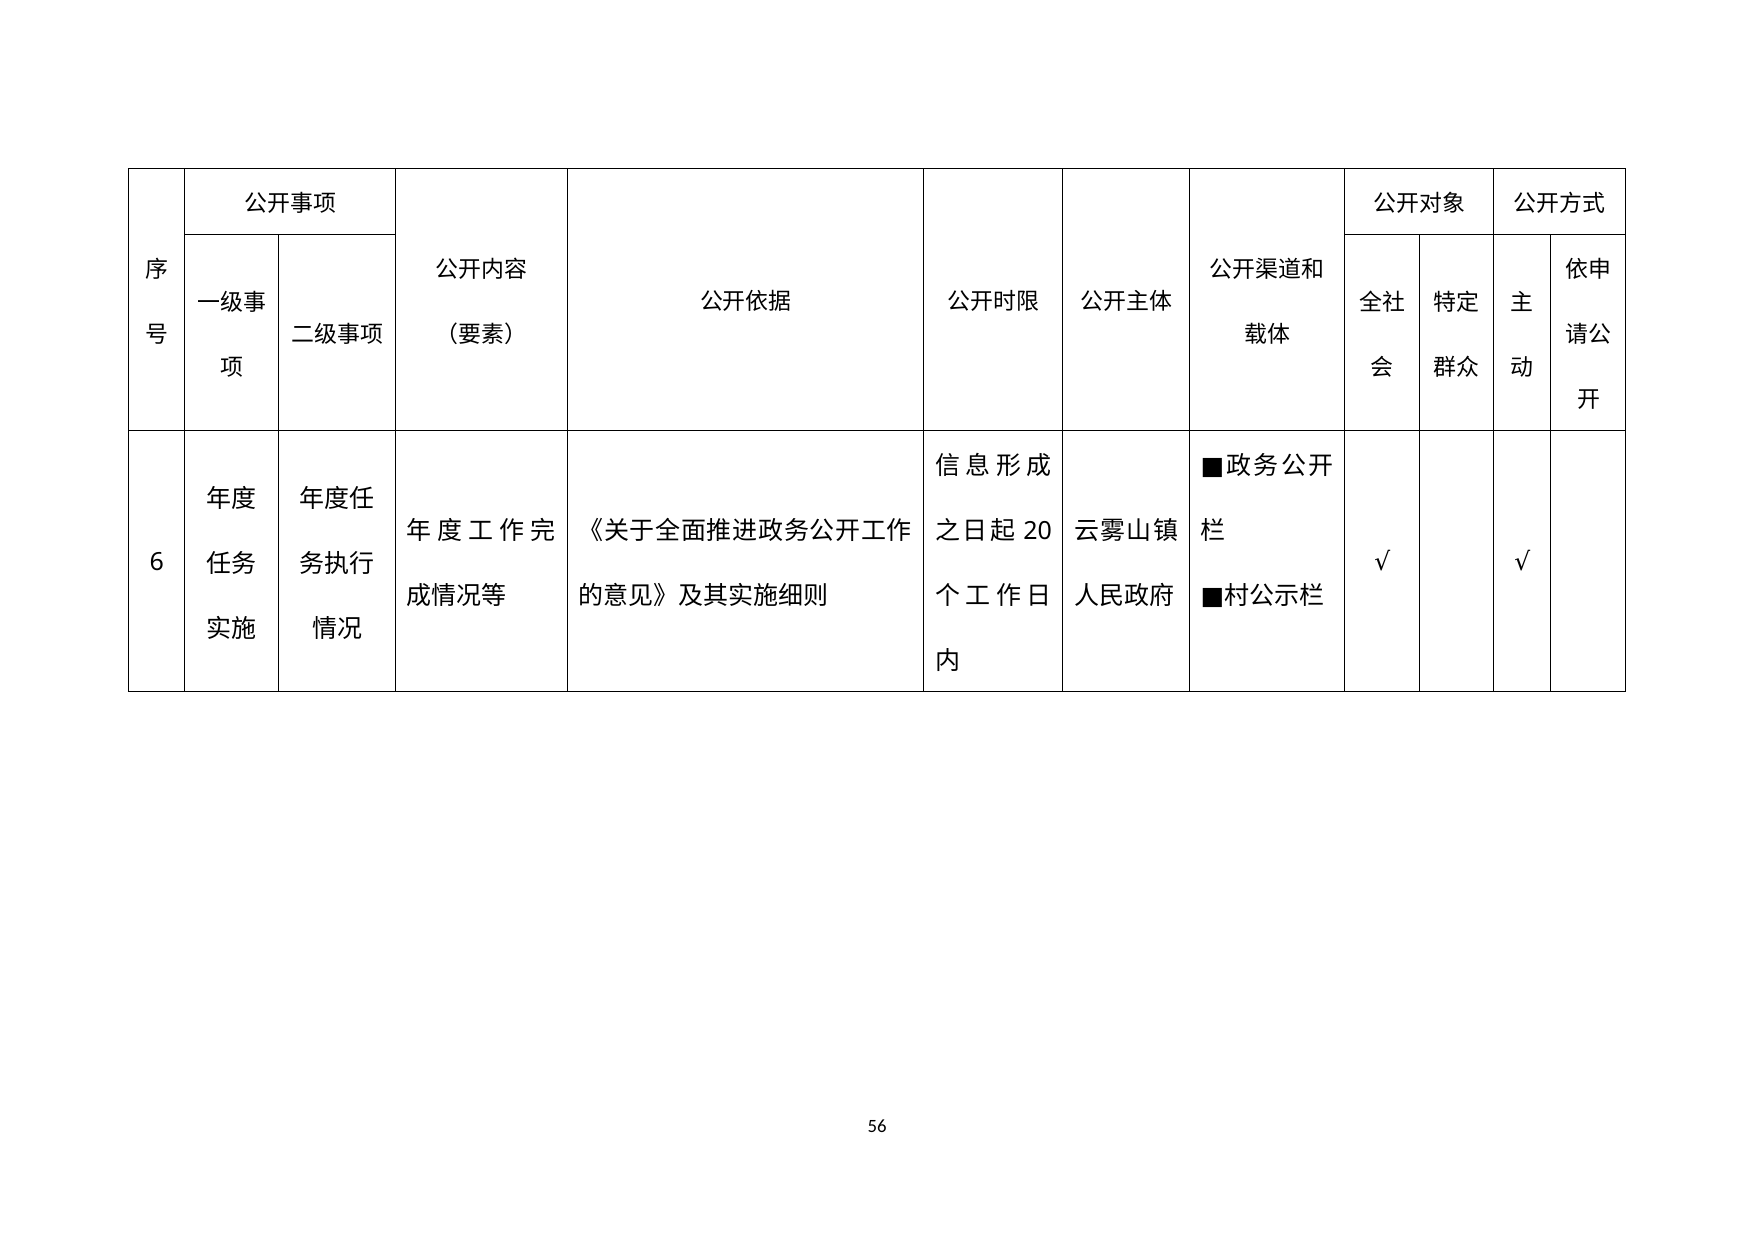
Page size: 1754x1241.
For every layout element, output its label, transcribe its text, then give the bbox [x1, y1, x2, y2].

table_cell 依申请公开 [1551, 235, 1625, 430]
table_cell [1551, 431, 1625, 691]
table_cell 年度任务执行情况 [279, 431, 395, 691]
table_header 公开对象 [1345, 169, 1493, 234]
table_cell ■政务公开栏 ■村公示栏 [1190, 431, 1344, 691]
table_cell √ [1345, 431, 1419, 691]
table_header 序号 [129, 169, 184, 430]
table_cell 二级事项 [279, 235, 395, 430]
table_cell 一级事项 [185, 235, 278, 430]
table_cell 全社会 [1345, 235, 1419, 430]
table_cell 《关于全面推进政务公开工作的意见》及其实施细则 [568, 431, 923, 691]
table_cell 信息形成之日起20个工作日内 [924, 431, 1062, 691]
table_header 公开内容 （要素） [396, 169, 567, 430]
table_cell 6 [129, 431, 184, 691]
table_header 公开主体 [1063, 169, 1189, 430]
table_header 公开依据 [568, 169, 923, 430]
table_header 公开事项 [185, 169, 395, 234]
table_header 公开时限 [924, 169, 1062, 430]
table_cell 主动 [1494, 235, 1550, 430]
table_cell √ [1494, 431, 1550, 691]
table_cell 年度工作完成情况等 [396, 431, 567, 691]
table_cell 云雾山镇人民政府 [1063, 431, 1189, 691]
table_cell 年度任务实施 [185, 431, 278, 691]
table_header 公开方式 [1494, 169, 1625, 234]
table_cell [1420, 431, 1493, 691]
table_header 公开渠道和载体 [1190, 169, 1344, 430]
table_cell 特定群众 [1420, 235, 1493, 430]
